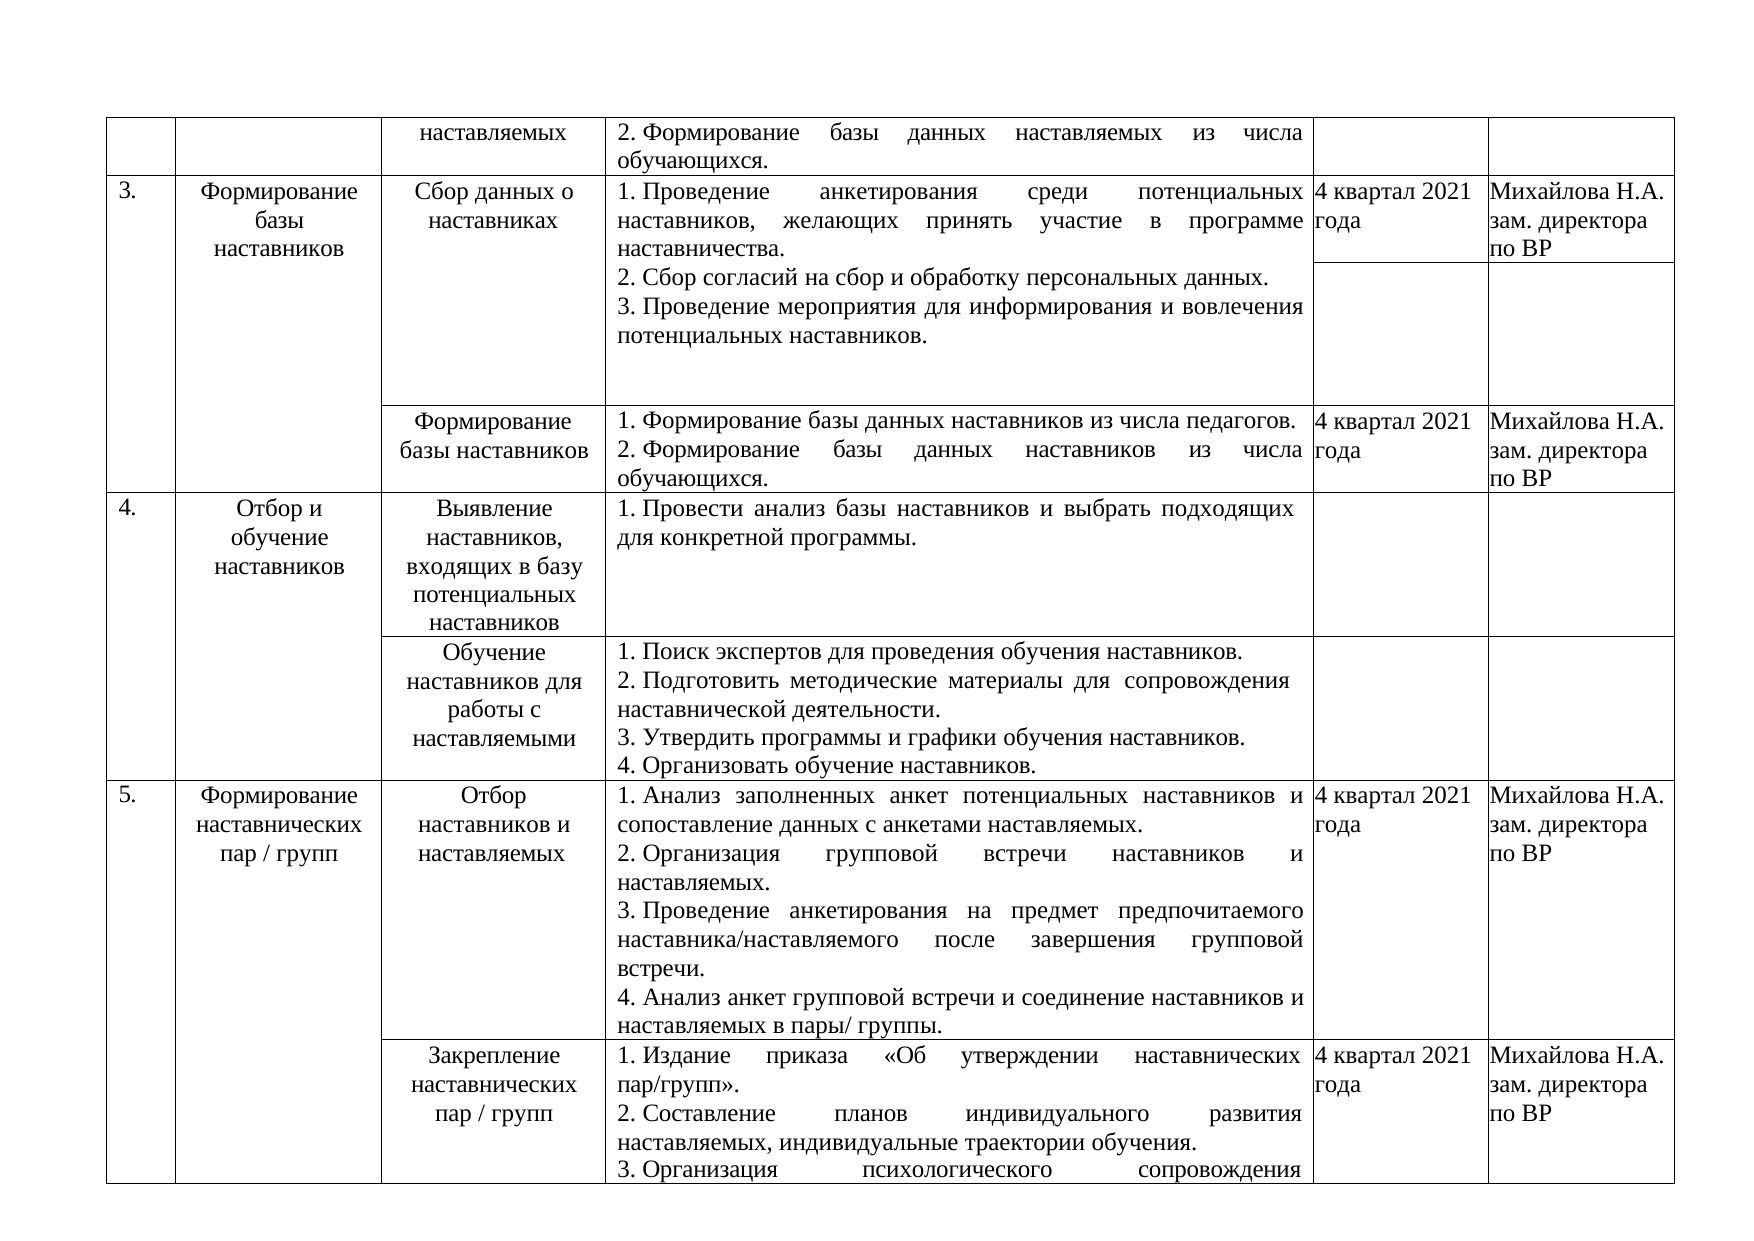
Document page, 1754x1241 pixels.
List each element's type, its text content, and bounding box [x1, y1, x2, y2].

table_cell Формирование базы наставников [382, 406, 605, 492]
table_cell Поиск экспертов для проведения обучения наставников. Подготовить методические материалы для сопровождения наставнической деятельности. Утвердить программы и графики обучения наставников. Организовать обучение наставников. [606, 637, 1313, 779]
table_cell [1314, 637, 1488, 779]
table_cell Анализ заполненных анкет потенциальных наставников и сопоставление данных с анкетами наставляемых. Организация групповой встречи наставников и наставляемых. Проведение анкетирования на предмет предпочитаемого наставника/наставляемого после завершения групповой встречи. Анализ анкет групповой встречи и соединение наставников и наставляемых в пары/ группы. [606, 781, 1313, 1039]
table_cell Проведение анкетирования среди потенциальных наставников, желающих принять участие в программе наставничества. Сбор согласий на сбор и обработку персональных данных. Проведение мероприятия для информирования и вовлечения потенциальных наставников. [606, 176, 1313, 405]
table_cell [1314, 263, 1488, 405]
table_cell Сбор данных о наставниках [382, 176, 605, 405]
table_cell [1489, 493, 1674, 636]
table_cell Отбор наставников и наставляемых [382, 781, 605, 1039]
table_header наставляемых [382, 118, 605, 175]
table_cell [1489, 637, 1674, 779]
table_cell Формирование наставнических пар / групп [176, 781, 381, 1183]
table_cell 1. Провести анализ базы наставников и выбрать подходящих для конкретной программы. [606, 493, 1313, 636]
table_cell Обучение наставников для работы с наставляемыми [382, 637, 605, 779]
table_cell Выявление наставников, входящих в базу потенциальных наставников [382, 493, 605, 636]
table_header [176, 118, 381, 175]
table_cell 3. [107, 176, 175, 492]
table_cell Формирование базы наставников [176, 176, 381, 492]
table_cell [1314, 493, 1488, 636]
table_cell 4 квартал 2021 года [1314, 406, 1488, 492]
table_cell Издание приказа «Об утверждении наставнических пар/групп». Составление планов индивидуального развития наставляемых, индивидуальные траектории обучения. Организация психологического сопровождения [606, 1040, 1313, 1183]
table_cell Формирование базы данных наставников из числа педагогов. Формирование базы данных наставников из числа обучающихся. [606, 406, 1313, 492]
table_cell [1489, 263, 1674, 405]
table_header [1314, 118, 1488, 175]
table_cell 4 квартал 2021 года [1314, 1040, 1488, 1183]
table_cell 4. [107, 493, 175, 779]
table_header [1489, 118, 1674, 175]
table_cell 4 квартал 2021 года [1314, 176, 1488, 262]
table_cell Михайлова Н.А. зам. директора по ВР [1489, 406, 1674, 492]
table_cell Михайлова Н.А. зам. директора по ВР [1489, 781, 1674, 1039]
table_header 2. Формирование базы данных наставляемых из числа обучающихся. [606, 118, 1313, 175]
table_cell Михайлова Н.А. зам. директора по ВР [1489, 176, 1674, 262]
table_cell Отбор и обучение наставников [176, 493, 381, 779]
table_cell Михайлова Н.А. зам. директора по ВР [1489, 1040, 1674, 1183]
table_cell Закрепление наставнических пар / групп [382, 1040, 605, 1183]
table_cell 5. [107, 781, 175, 1183]
table_cell 4 квартал 2021 года [1314, 781, 1488, 1039]
table_header [107, 118, 175, 175]
